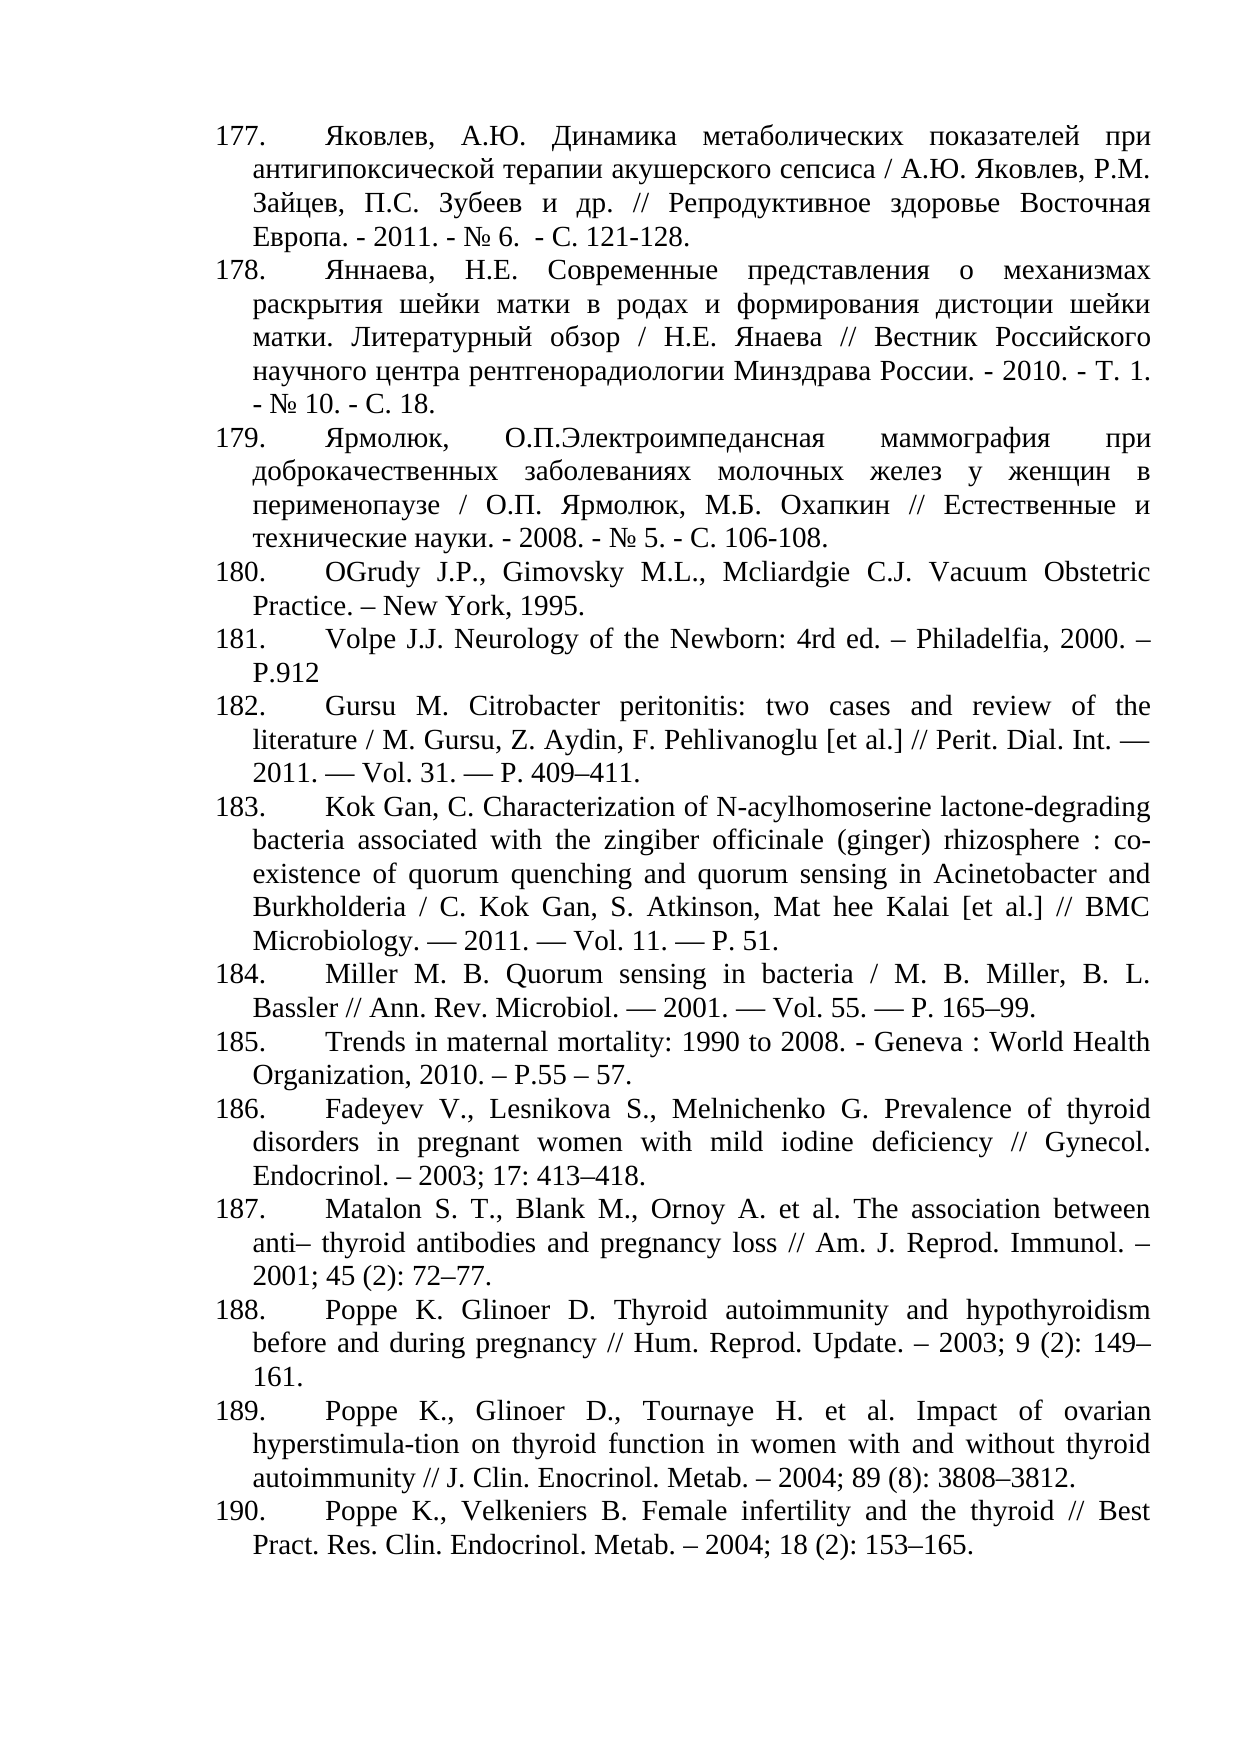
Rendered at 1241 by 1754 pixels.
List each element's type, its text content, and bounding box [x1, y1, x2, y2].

list Fadeyev V., Lesnikova S., Melnichenko G. Prevalence of thyroid disorders in pregnant women with mild iodine deficiency // Gynecol. Endocrinol. – 2003; 17: 413–418. [215, 1091, 1152, 1191]
list Trends in maternal mortality: 1990 to 2008. - Geneva : World Health Organization, 2010. – Р.55 – 57. [215, 1024, 1152, 1091]
list Gursu M. Citrobacter peritonitis: two cases and review of the literature / M. Gursu, Z. Aydin, F. Pehlivanoglu [et al.] // Perit. Dial. Int. —2011. — Vol. 31. — P. 409–411. [215, 688, 1152, 789]
list Рoppe K., Glinoer D., Tournaye H. et al. Impact of ovarian hyperstimula-tion on thyroid function in women with and without thyroid autoimmunity // J. Clin. Enocrinol. Metab. – 2004; 89 (8): 3808–3812. [215, 1393, 1152, 1493]
list Яннаева, Н.Е. Современные представления о механизмах раскрытия шейки матки в родах и формирования дистоции шейки матки. Литературный обзор / Н.Е. Янаева // Вестник Российского научного центра рентгенорадиологии Минздрава России. - 2010. - Т. 1. - № 10. - С. 18. [215, 252, 1152, 420]
list Poppe K. Glinoer D. Thyroid autoimmunity and hypothyroidism before and during pregnancy // Hum. Reprod. Update. – 2003; 9 (2): 149–161. [215, 1292, 1152, 1393]
list Miller M. B. Quorum sensing in bacteria / M. B. Miller, B. L. Bassler // Ann. Rev. Microbiol. — 2001. — Vol. 55. — P. 165–99. [215, 957, 1152, 1024]
list Яковлев, А.Ю. Динамика метаболических показателей при антигипоксической терапии акушерского сепсиса / А.Ю. Яковлев, Р.М. Зайцев, П.С. Зубеев и др. // Репродуктивное здоровье Восточная Европа. - 2011. - № 6. - С. 121-128. [215, 118, 1152, 252]
list Kok Gan, C. Characterization of N-acylhomoserine lactone-degrading bacteria associated with the zingiber officinale (ginger) rhizosphere : co-existence of quorum quenching and quorum sensing in Acinetobacter and Burkholderia / C. Kok Gan, S. Atkinson, Mat hee Kalai [et al.] // BMC Microbiology. — 2011. — Vol. 11. — P. 51. [215, 789, 1152, 957]
list Ярмолюк, О.П.Электроимпедансная маммография при доброкачественных заболеваниях молочных желез у женщин в перименопаузе / О.П. Ярмолюк, М.Б. Охапкин // Естественные и технические науки. - 2008. - № 5. - С. 106-108. [215, 420, 1152, 554]
list Volpe J.J. Neurology of the Newborn: 4rd ed. – Philadelfia, 2000. – P.912 [215, 621, 1152, 688]
list Poppe K., Velkeniers B. Female infertility and the thyroid // Best Pract. Res. Clin. Endocrinol. Metab. – 2004; 18 (2): 153–165. [215, 1493, 1152, 1560]
list Matalon S. T., Blank M., Ornoy A. et al. The association between anti– thyroid antibodies and pregnancy loss // Am. J. Reprod. Immunol. – 2001; 45 (2): 72–77. [215, 1191, 1152, 1292]
list OGrudy J.P., Gimovsky M.L., Mcliardgie C.J. Vacuum Obstetric Practice. – New York, 1995. [215, 554, 1152, 621]
